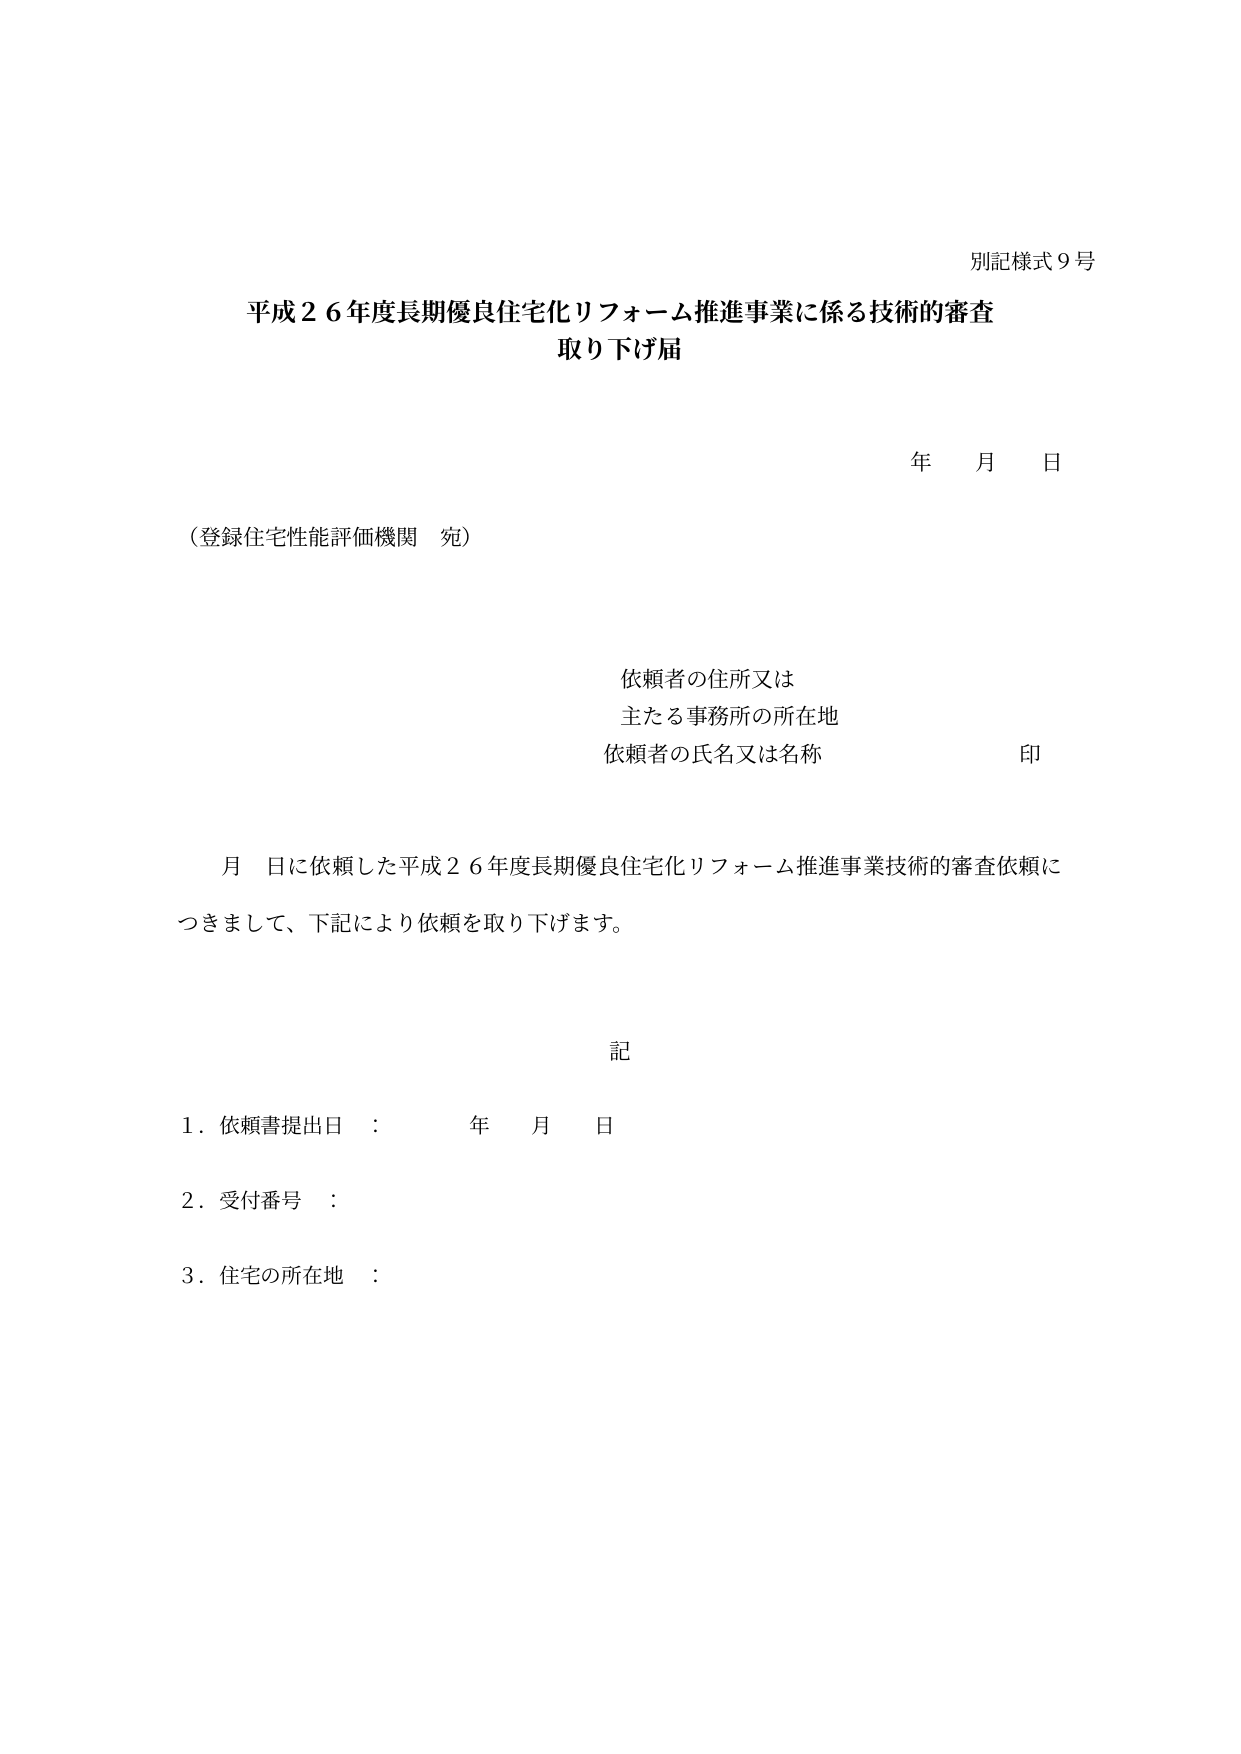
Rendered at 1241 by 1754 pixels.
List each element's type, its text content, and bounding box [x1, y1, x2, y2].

text 平成２６年度長期優良住宅化リフォーム推進事業に係る技術的審査 [177, 292, 1063, 329]
text ２．受付番号 ： [177, 1181, 1063, 1218]
text １．依頼書提出日 ： 年 月 日 [177, 1106, 1063, 1143]
text 年 月 日 [177, 442, 1063, 479]
text 依頼者の住所又は [177, 659, 1063, 697]
subtitle 記 [177, 1031, 1063, 1068]
text ３．住宅の所在地 ： [177, 1256, 1063, 1293]
text （登録住宅性能評価機関 宛） [177, 517, 1063, 554]
text 取り下げ届 [177, 329, 1063, 367]
text 依頼者の氏名又は名称 印 [177, 734, 1041, 772]
text 主たる事務所の所在地 [177, 697, 1063, 734]
text 月 日に依頼した平成２６年度長期優良住宅化リフォーム推進事業技術的審査依頼につきまして、下記により依頼を取り下げます。 [177, 847, 1063, 940]
